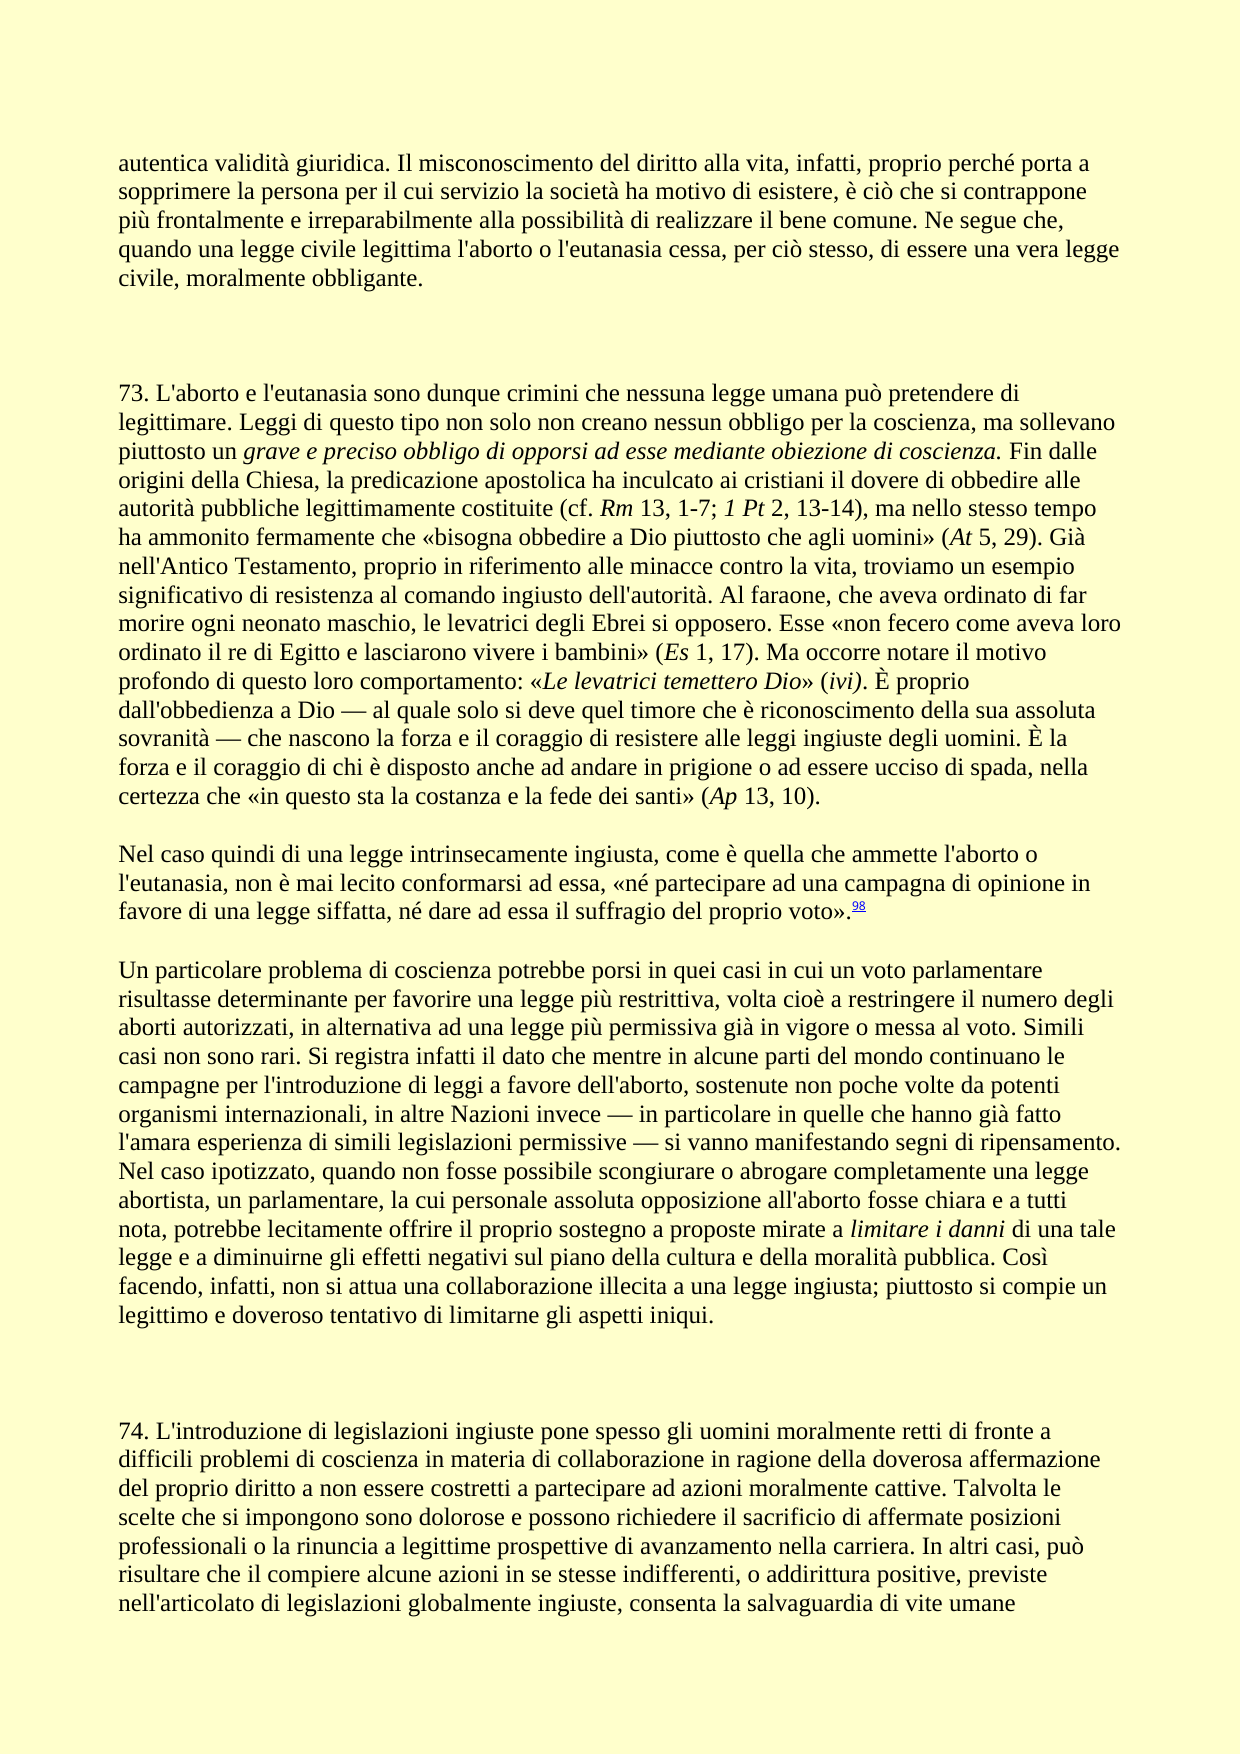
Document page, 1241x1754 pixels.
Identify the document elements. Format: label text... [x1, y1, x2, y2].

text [118, 1416, 1122, 1617]
text 73. L'aborto e l'eutanasia sono dunque crimini che nessuna legge umana può pretendere di legittimare. Leggi di questo tipo non solo non creano nessun obbligo per la coscienza, ma sollevano piuttosto un grave e preciso obbligo di opporsi ad esse mediante obiezione di coscienza. Fin dalle origini della Chiesa, la predicazione apostolica ha inculcato ai cristiani il dovere di obbedire alle autorità pubbliche legittimamente costituite (cf. Rm 13, 1-7; 1 Pt 2, 13-14), ma nello stesso tempo ha ammonito fermamente che «bisogna obbedire a Dio piuttosto che agli uomini» (At 5, 29). Già nell'Antico Testamento, proprio in riferimento alle minacce contro la vita, troviamo un esempio significativo di resistenza al comando ingiusto dell'autorità. Al faraone, che aveva ordinato di far morire ogni neonato maschio, le levatrici degli Ebrei si opposero. Esse «non fecero come aveva loro ordinato il re di Egitto e lasciarono vivere i bambini» (Es 1, 17). Ma occorre notare il motivo profondo di questo loro comportamento: «Le levatrici temettero Dio» (ivi). È proprio dall'obbedienza a Dio — al quale solo si deve quel timore che è riconoscimento della sua assoluta sovranità — che nascono la forza e il coraggio di resistere alle leggi ingiuste degli uomini. È la forza e il coraggio di chi è disposto anche ad andare in prigione o ad essere ucciso di spada, nella certezza che «in questo sta la costanza e la fede dei santi» (Ap 13, 10). [118, 378, 1122, 810]
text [118, 148, 1122, 291]
text Nel caso quindi di una legge intrinsecamente ingiusta, come è quella che ammette l'aborto o l'eutanasia, non è mai lecito conformarsi ad essa, «né partecipare ad una campagna di opinione in favore di una legge siffatta, né dare ad essa il suffragio del proprio voto».98 [118, 839, 1122, 926]
text Un particolare problema di coscienza potrebbe porsi in quei casi in cui un voto parlamentare risultasse determinante per favorire una legge più restrittiva, volta cioè a restringere il numero degli aborti autorizzati, in alternativa ad una legge più permissiva già in vigore o messa al voto. Simili casi non sono rari. Si registra infatti il dato che mentre in alcune parti del mondo continuano le campagne per l'introduzione di leggi a favore dell'aborto, sostenute non poche volte da potenti organismi internazionali, in altre Nazioni invece — in particolare in quelle che hanno già fatto l'amara esperienza di simili legislazioni permissive — si vanno manifestando segni di ripensamento. Nel caso ipotizzato, quando non fosse possibile scongiurare o abrogare completamente una legge abortista, un parlamentare, la cui personale assoluta opposizione all'aborto fosse chiara e a tutti nota, potrebbe lecitamente offrire il proprio sostegno a proposte mirate a limitare i danni di una tale legge e a diminuirne gli effetti negativi sul piano della cultura e della moralità pubblica. Così facendo, infatti, non si attua una collaborazione illecita a una legge ingiusta; piuttosto si compie un legittimo e doveroso tentativo di limitarne gli aspetti iniqui. [118, 955, 1122, 1329]
